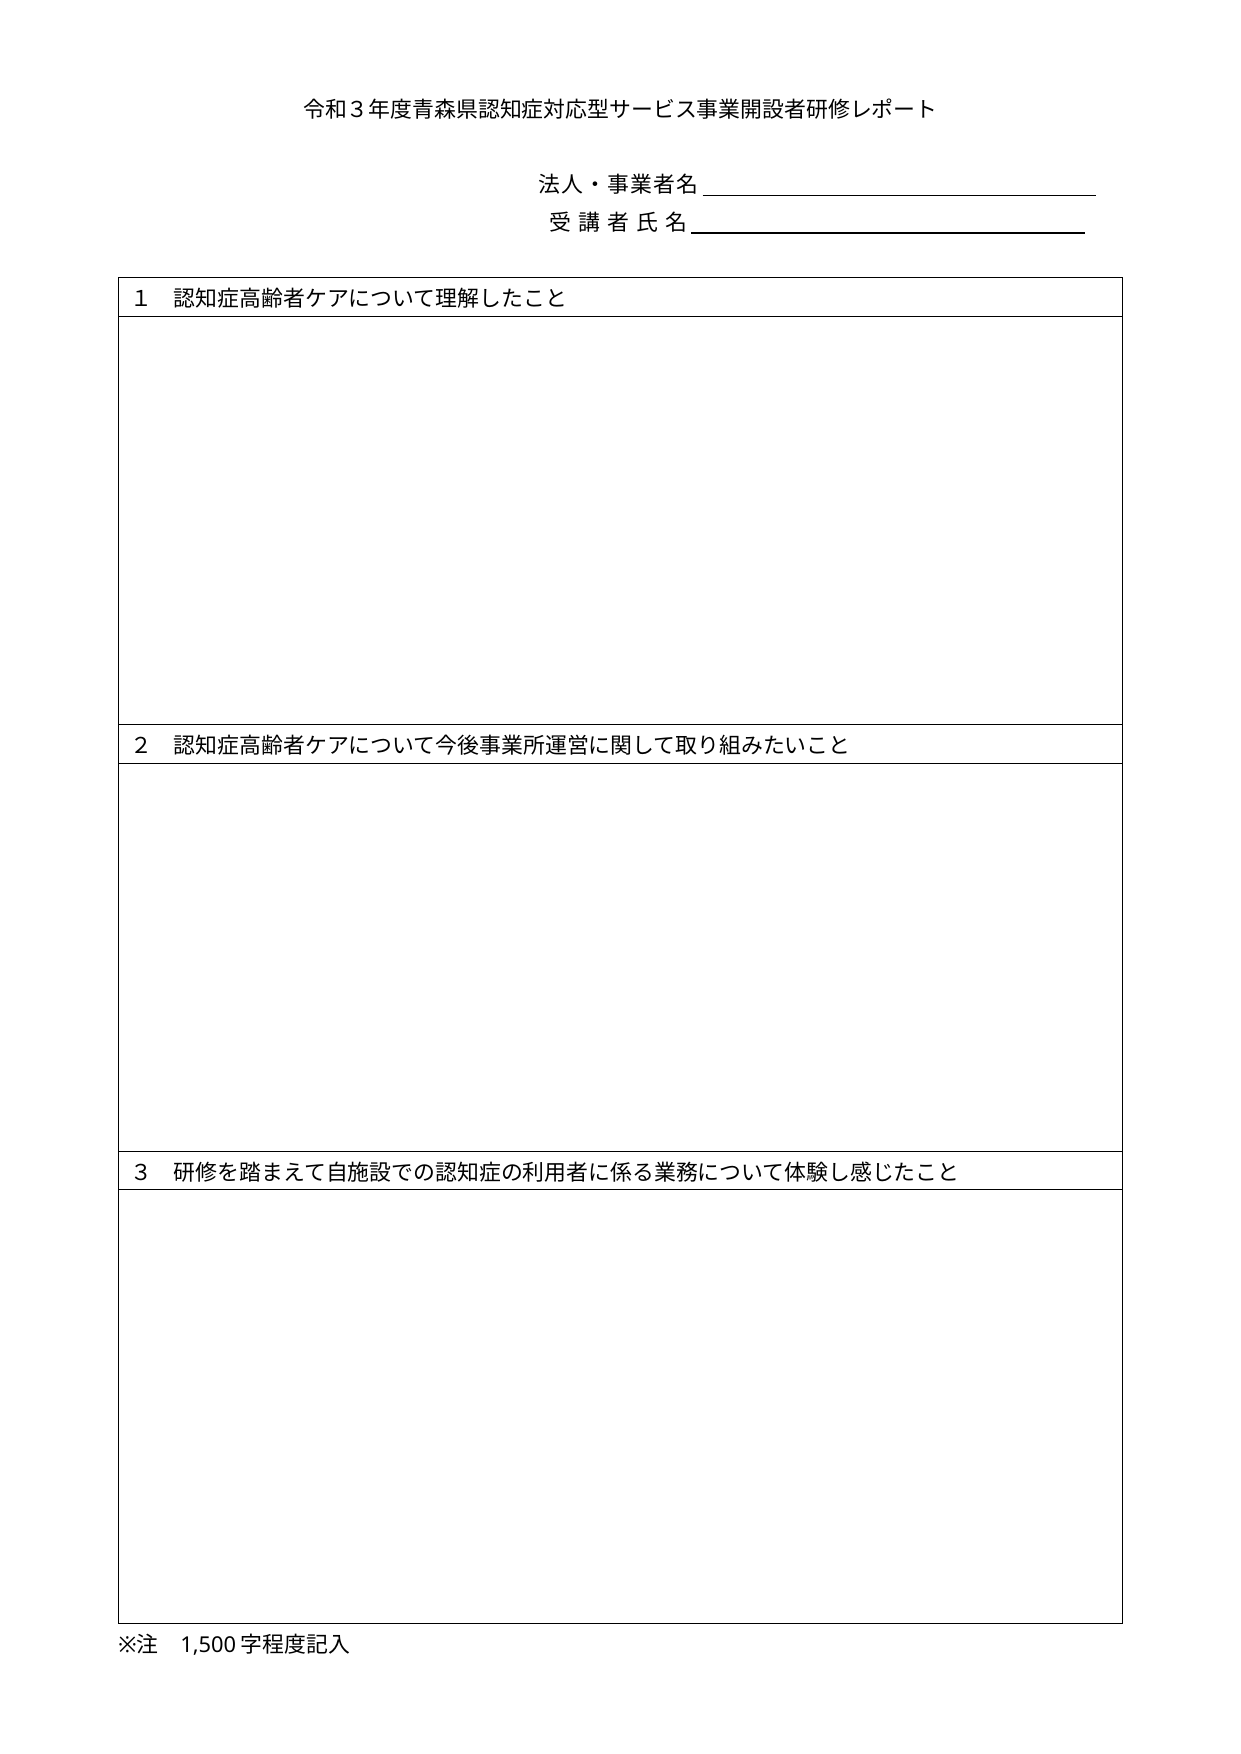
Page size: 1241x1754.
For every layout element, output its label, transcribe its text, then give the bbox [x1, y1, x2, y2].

text ※注 1,500字程度記入 [118, 1624, 1122, 1661]
text 令和３年度青森県認知症対応型サービス事業開設者研修レポート [118, 89, 1122, 127]
table_cell [119, 1190, 1122, 1623]
table_cell ３ 研修を踏まえて自施設での認知症の利用者に係る業務について体験し感じたこと [119, 1152, 1122, 1189]
text 法人・事業者名 [118, 164, 1122, 202]
table_header １ 認知症高齢者ケアについて理解したこと [119, 278, 1122, 316]
table_cell ２ 認知症高齢者ケアについて今後事業所運営に関して取り組みたいこと [119, 725, 1122, 762]
table_cell [119, 317, 1122, 724]
text 受講者氏名 [118, 202, 1122, 239]
table_cell [119, 764, 1122, 1151]
